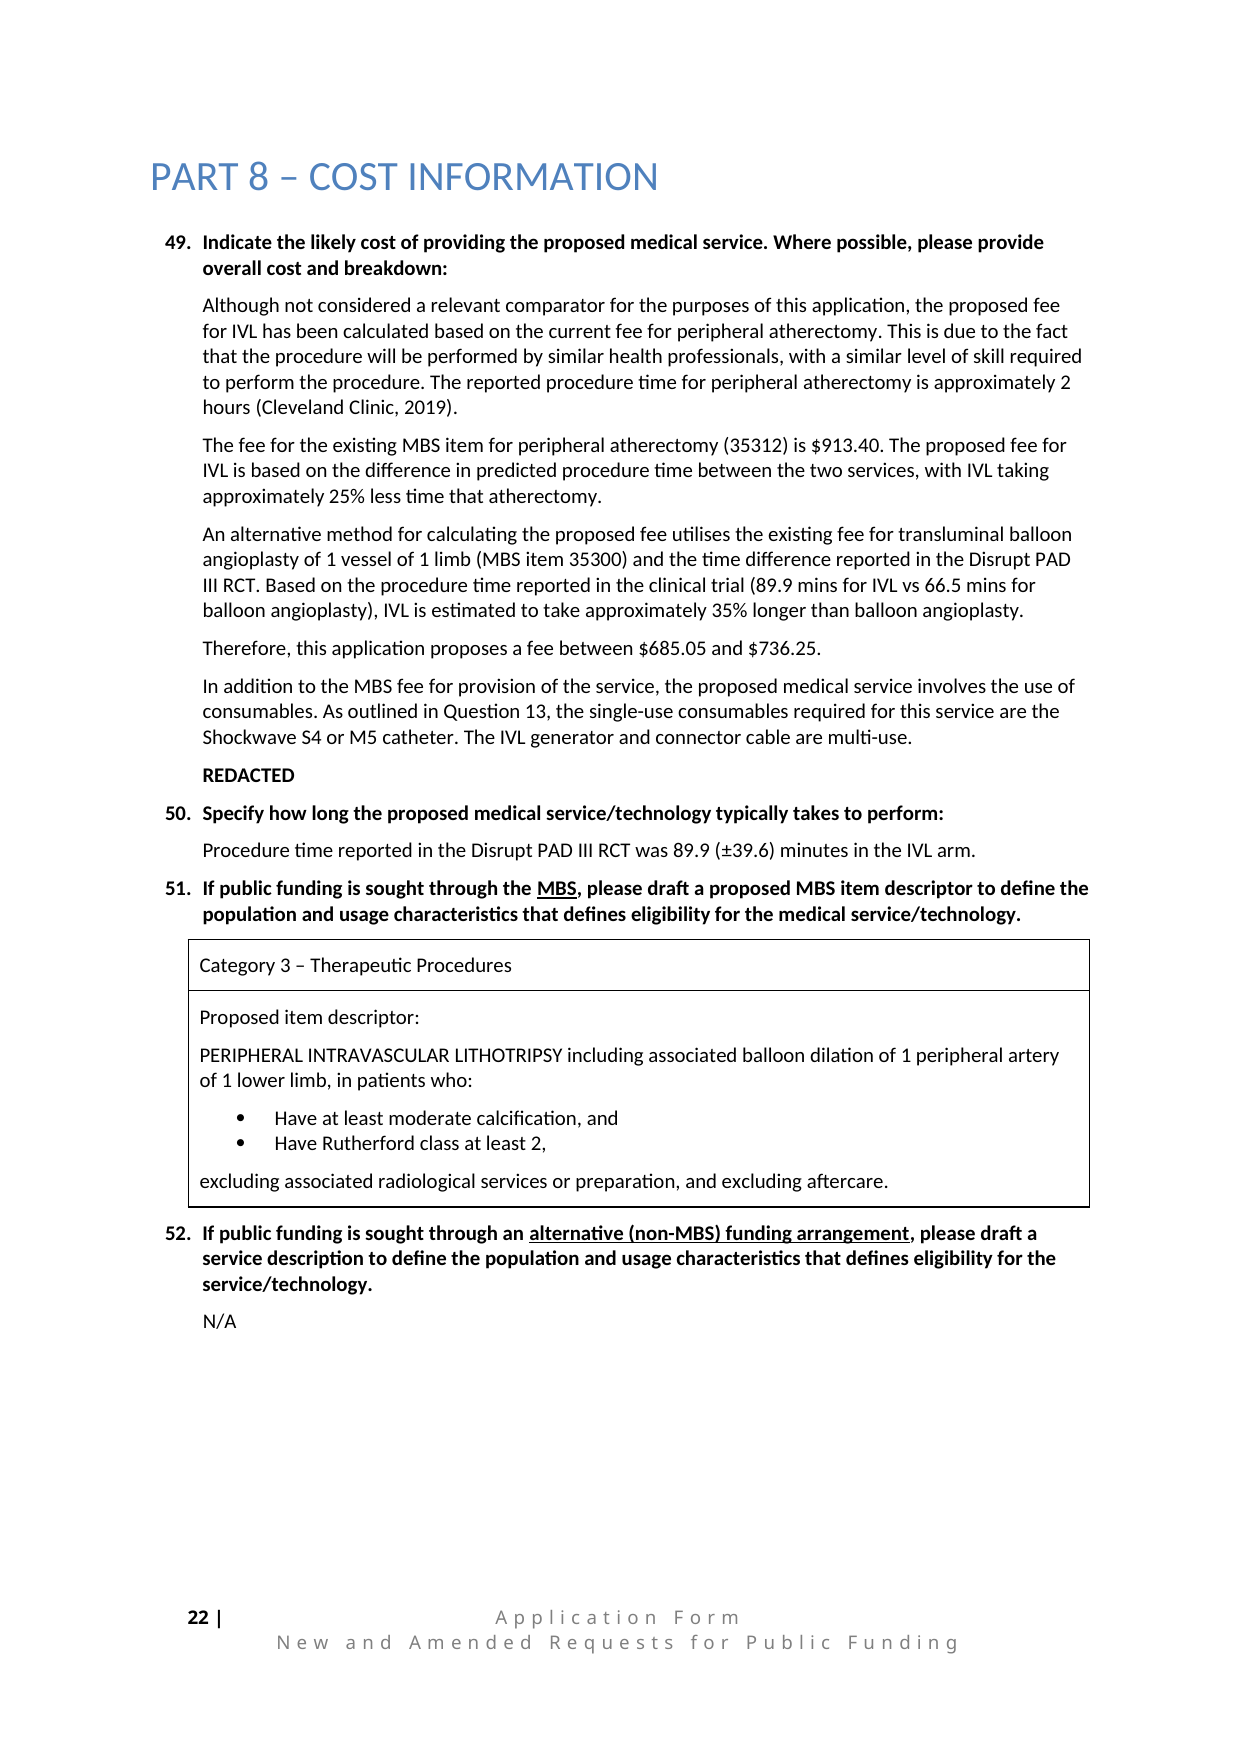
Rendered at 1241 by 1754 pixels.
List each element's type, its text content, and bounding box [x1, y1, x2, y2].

text An alternative method for calculating the proposed fee utilises the existing fee for transluminal balloon angioplasty of 1 vessel of 1 limb (MBS item 35300) and the time difference reported in the Disrupt PAD III RCT. Based on the procedure time reported in the clinical trial (89.9 mins for IVL vs 66.5 mins for balloon angioplasty), IVL is estimated to take approximately 35% longer than balloon angioplasty. [202, 521, 1090, 623]
subtitle N/A [203, 1309, 1090, 1334]
text Therefore, this application proposes a fee between $685.05 and $736.25. [202, 635, 1090, 661]
subtitle Specify how long the proposed medical service/technology typically takes to perform: [165, 800, 1090, 825]
text The fee for the existing MBS item for peripheral atherectomy (35312) is $913.40. The proposed fee for IVL is based on the difference in predicted procedure time between the two services, with IVL taking approximately 25% less time that atherectomy. [202, 432, 1090, 508]
table_cell Proposed item descriptor: PERIPHERAL INTRAVASCULAR LITHOTRIPSY including associated balloon dilation of 1 peripheral artery of 1 lower limb, in patients who: Have at least moderate calcification, and Have Rutherford class at least 2, excluding associated radiological services or preparation, and excluding aftercare. [189, 991, 1089, 1206]
subtitle PART 8 – COST INFORMATION [150, 150, 1090, 201]
text Although not considered a relevant comparator for the purposes of this application, the proposed fee for IVL has been calculated based on the current fee for peripheral atherectomy. This is due to the fact that the procedure will be performed by similar health professionals, with a similar level of skill required to perform the procedure. The reported procedure time for peripheral atherectomy is approximately 2 hours (Cleveland Clinic, 2019). [202, 293, 1090, 420]
text In addition to the MBS fee for provision of the service, the proposed medical service involves the use of consumables. As outlined in Question 13, the single-use consumables required for this service are the Shockwave S4 or M5 catheter. The IVL generator and connector cable are multi-use. [202, 673, 1090, 749]
text REDACTED [202, 762, 1090, 787]
subtitle Indicate the likely cost of providing the proposed medical service. Where possible, please provide overall cost and breakdown: [165, 229, 1090, 280]
table_header Category 3 – Therapeutic Procedures [189, 940, 1089, 990]
subtitle If public funding is sought through the MBS, please draft a proposed MBS item descriptor to define the population and usage characteristics that defines eligibility for the medical service/technology. [165, 876, 1090, 926]
subtitle If public funding is sought through an alternative (non-MBS) funding arrangement, please draft a service description to define the population and usage characteristics that defines eligibility for the service/technology. [165, 1220, 1090, 1296]
text Procedure time reported in the Disrupt PAD III RCT was 89.9 (±39.6) minutes in the IVL arm. [187, 838, 1090, 863]
